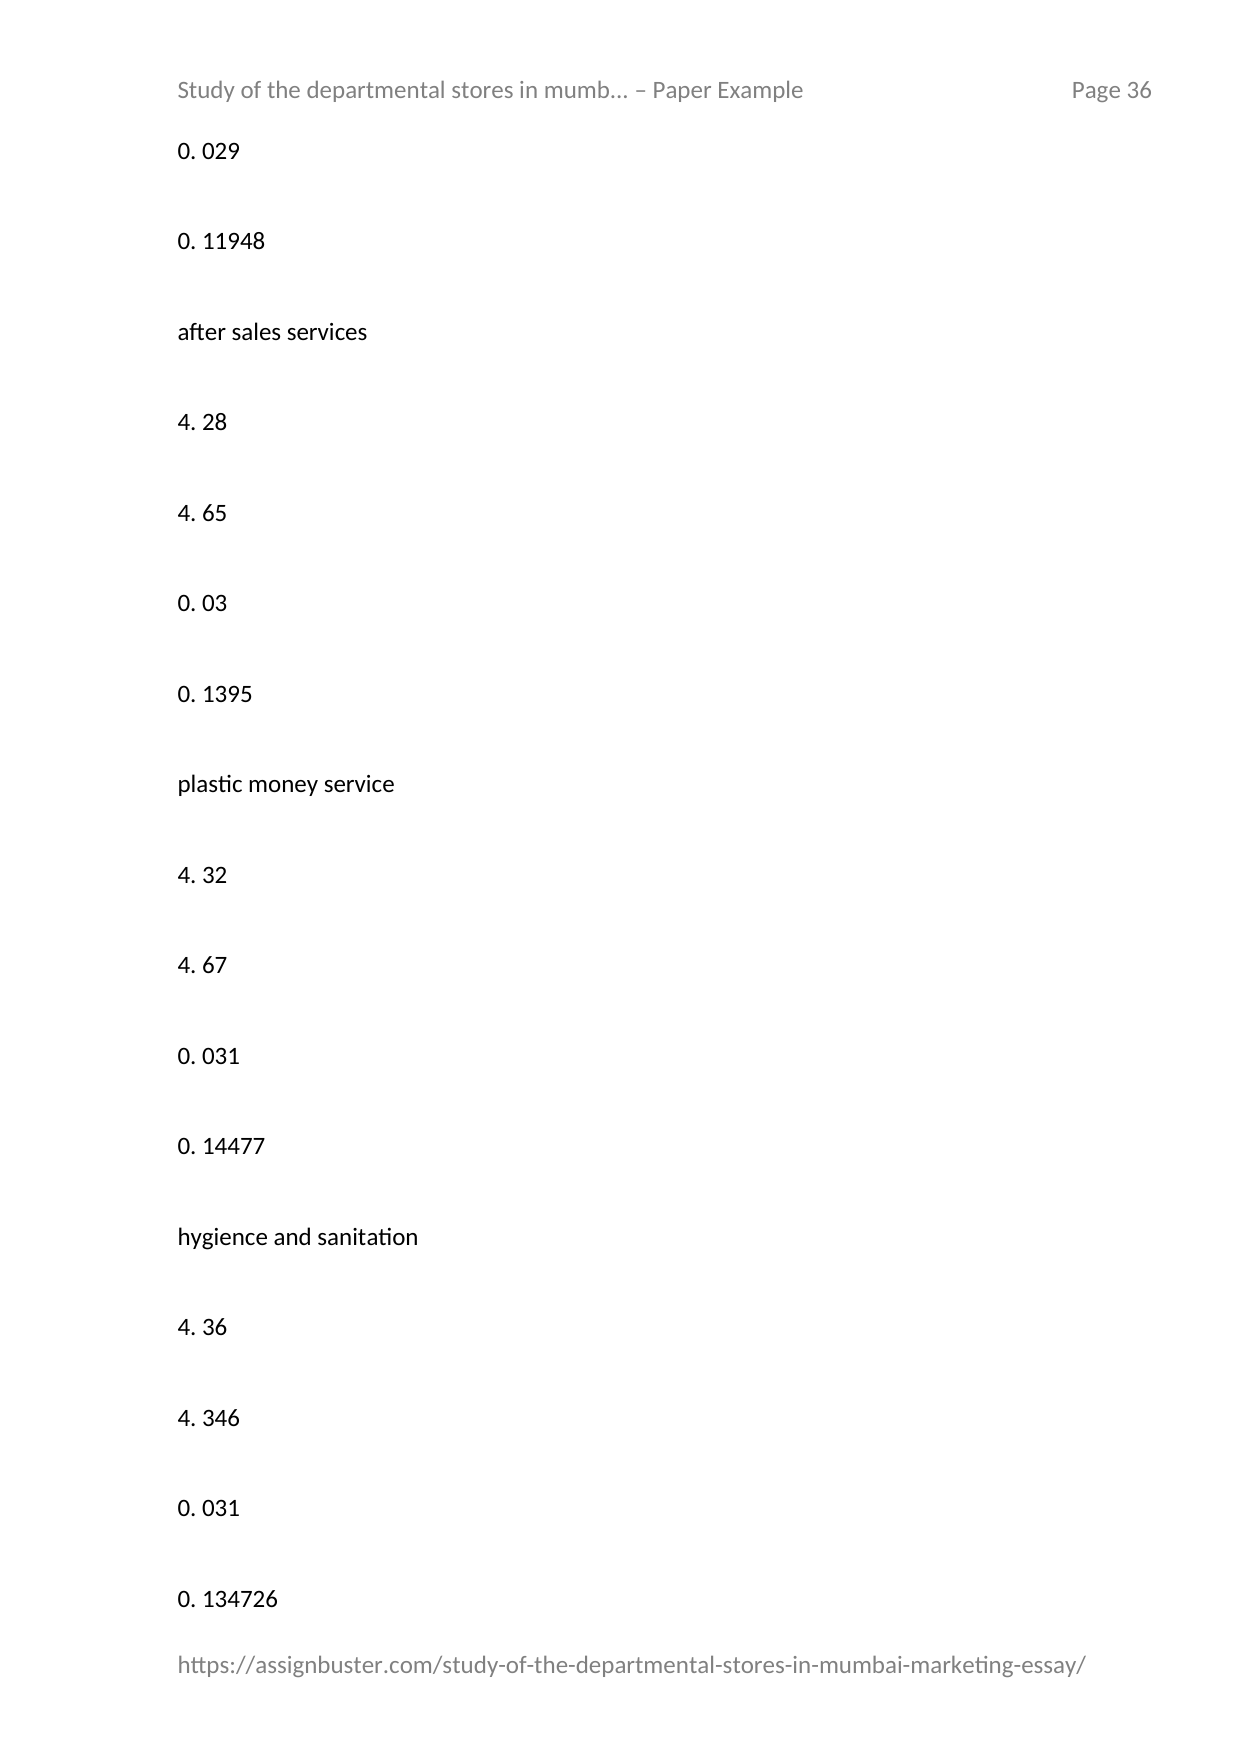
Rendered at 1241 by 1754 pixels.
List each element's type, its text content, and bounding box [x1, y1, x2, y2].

text 0. 14477 [177, 1131, 1152, 1161]
text 0. 134726 [177, 1583, 1152, 1614]
text 0. 031 [177, 1493, 1152, 1523]
text 4. 36 [177, 1312, 1152, 1342]
text 0. 03 [177, 587, 1152, 618]
text 0. 029 [177, 135, 1152, 165]
text 4. 65 [177, 497, 1152, 527]
text 4. 28 [177, 406, 1152, 437]
text 0. 11948 [177, 225, 1152, 256]
text 0. 031 [177, 1040, 1152, 1071]
text after sales services [177, 316, 1152, 346]
text plastic money service [177, 768, 1152, 799]
text hygience and sanitation [177, 1221, 1152, 1252]
text 4. 32 [177, 859, 1152, 889]
text 4. 67 [177, 949, 1152, 980]
text 0. 1395 [177, 678, 1152, 708]
text 4. 346 [177, 1402, 1152, 1433]
